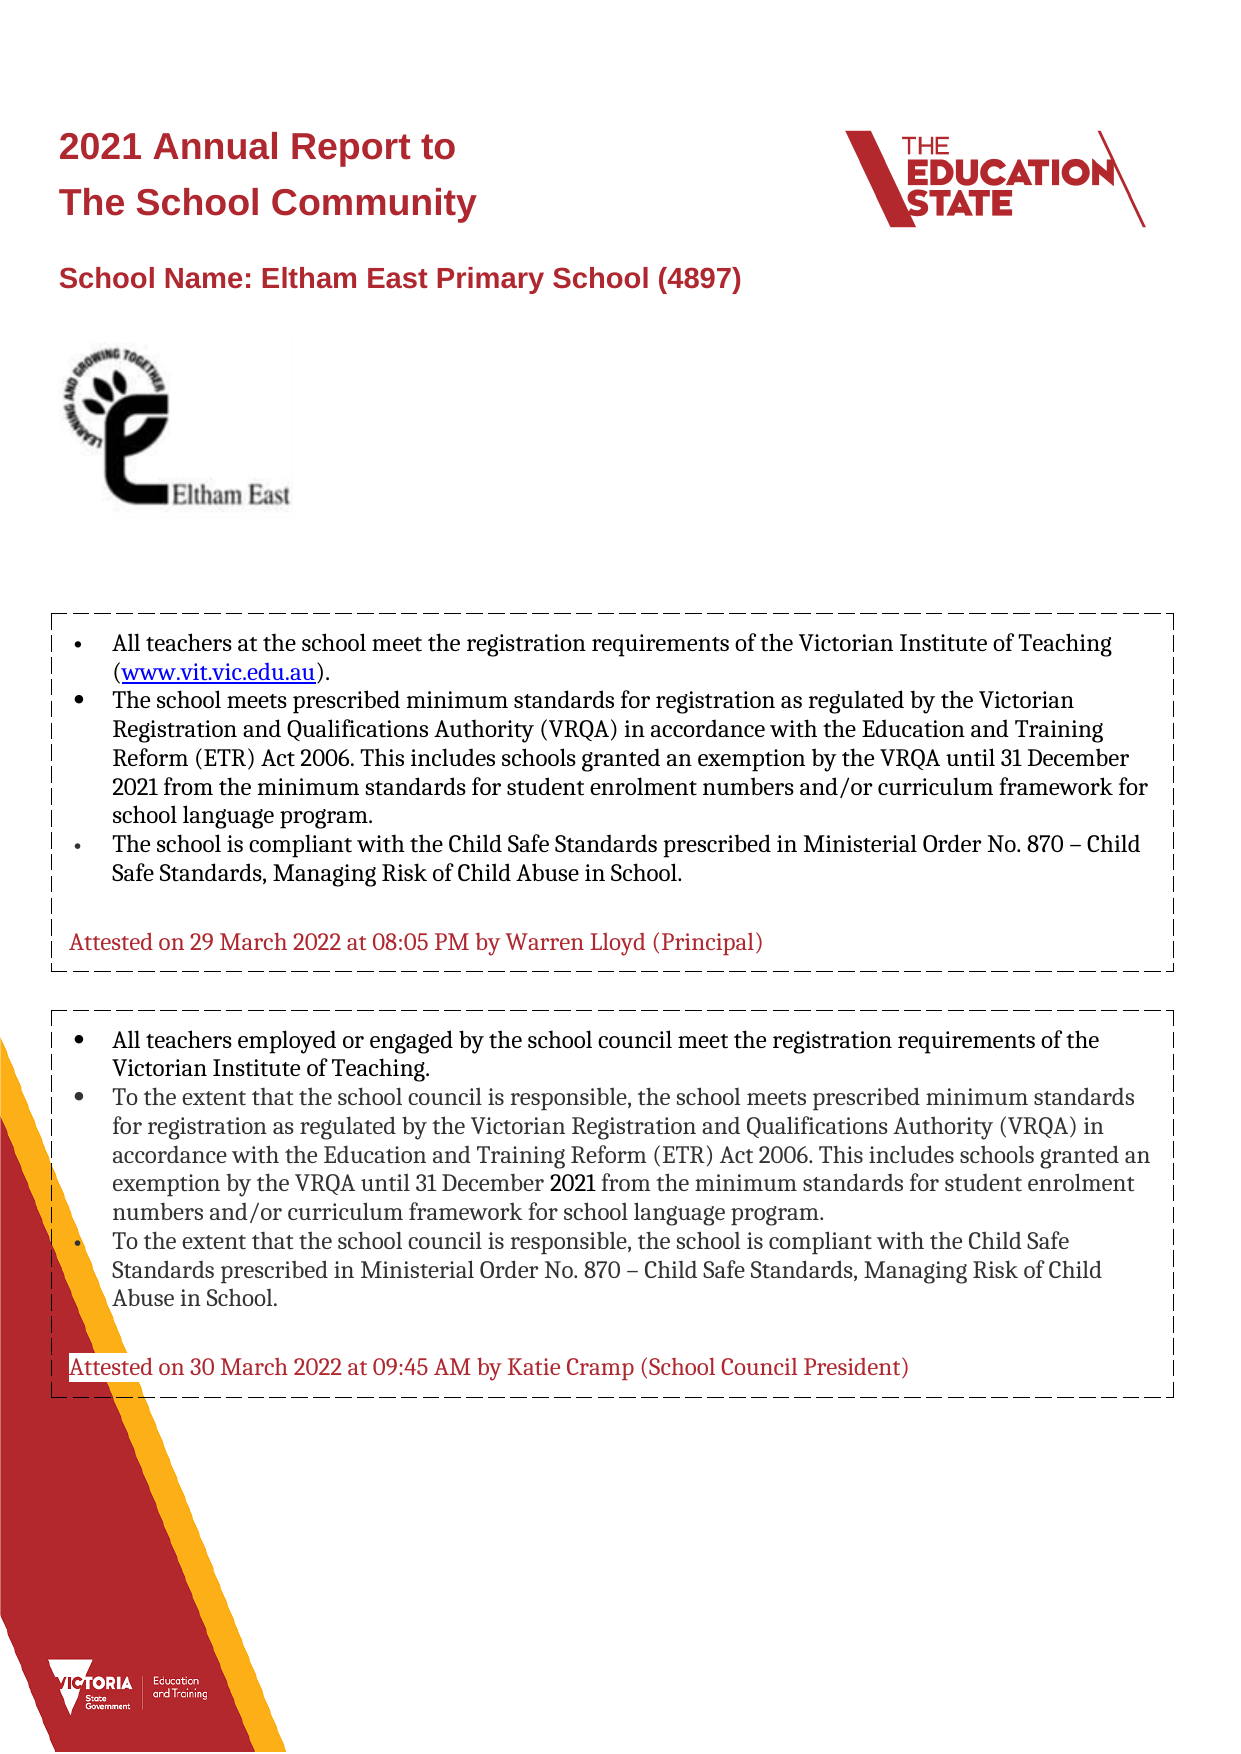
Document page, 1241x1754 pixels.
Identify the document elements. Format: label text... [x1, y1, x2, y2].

table_header [428, 332, 1151, 928]
text The School Community School Name: Eltham East Primary School (4897) [58, 180, 1120, 320]
picture [0, 1028, 299, 1752]
table_header [59, 332, 428, 1518]
text 2021 Annual Report to [58, 124, 1120, 167]
table_header [428, 956, 1151, 1353]
table_header [428, 1382, 1151, 1518]
picture [844, 128, 1149, 231]
